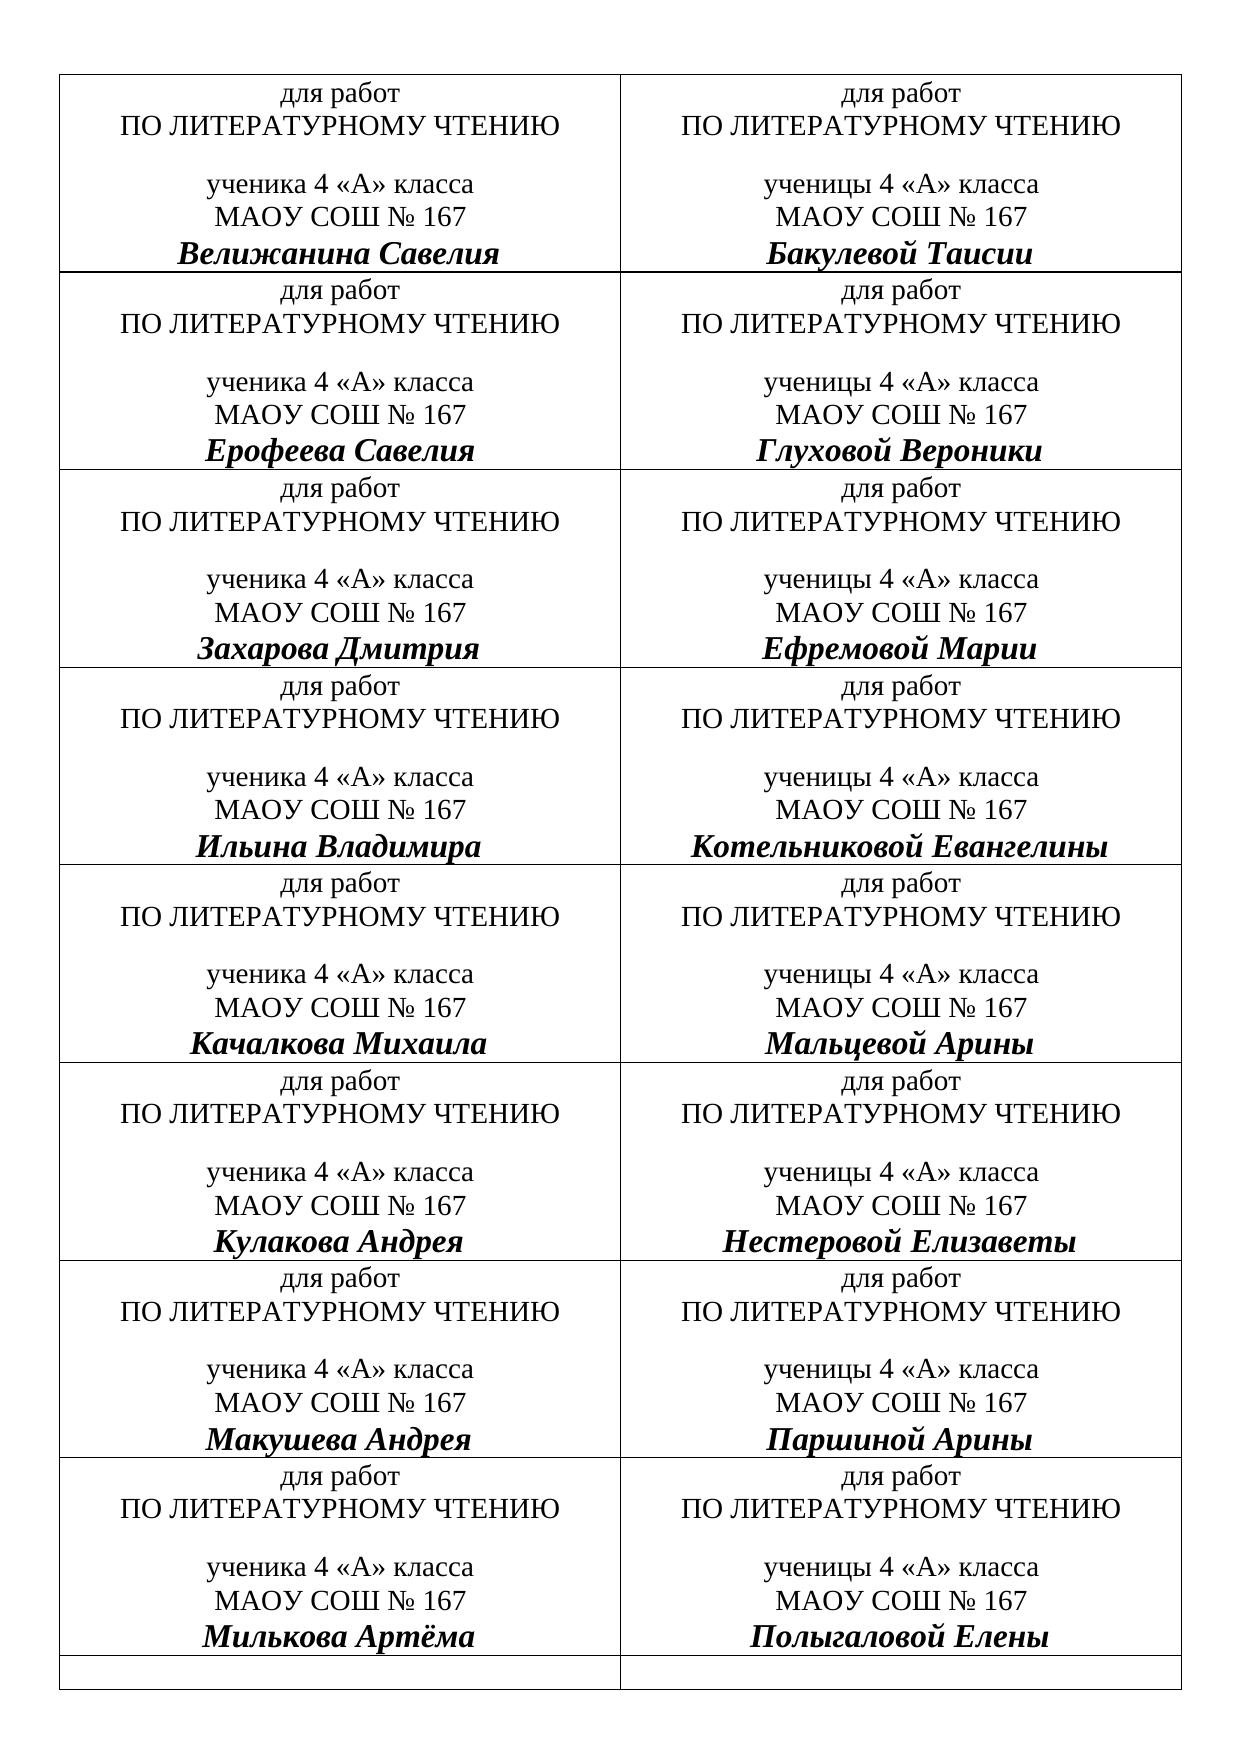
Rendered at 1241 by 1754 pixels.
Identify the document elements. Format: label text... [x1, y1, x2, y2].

table_cell для работ ПО ЛИТЕРАТУРНОМУ ЧТЕНИЮ ученика 4 «А» класса МАОУ СОШ № 167 Макушева Андрея [60, 1261, 620, 1457]
table_cell для работ ПО ЛИТЕРАТУРНОМУ ЧТЕНИЮ ученицы 4 «А» класса МАОУ СОШ № 167 Мальцевой Арины [621, 865, 1181, 1062]
table_header для работ ПО ЛИТЕРАТУРНОМУ ЧТЕНИЮ ученицы 4 «А» класса МАОУ СОШ № 167 Бакулевой Таисии [621, 75, 1181, 271]
table_cell для работ ПО ЛИТЕРАТУРНОМУ ЧТЕНИЮ ученицы 4 «А» класса МАОУ СОШ № 167 Ефремовой Марии [621, 470, 1181, 667]
table_cell для работ ПО ЛИТЕРАТУРНОМУ ЧТЕНИЮ ученика 4 «А» класса МАОУ СОШ № 167 Милькова Артёма [60, 1458, 620, 1655]
table_cell для работ ПО ЛИТЕРАТУРНОМУ ЧТЕНИЮ ученика 4 «А» класса МАОУ СОШ № 167 Кулакова Андрея [60, 1063, 620, 1259]
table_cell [60, 1656, 620, 1689]
table_cell для работ ПО ЛИТЕРАТУРНОМУ ЧТЕНИЮ ученицы 4 «А» класса МАОУ СОШ № 167 Паршиной Арины [621, 1261, 1181, 1457]
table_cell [621, 1656, 1181, 1689]
table_cell для работ ПО ЛИТЕРАТУРНОМУ ЧТЕНИЮ ученицы 4 «А» класса МАОУ СОШ № 167 Нестеровой Елизаветы [621, 1063, 1181, 1259]
table_cell для работ ПО ЛИТЕРАТУРНОМУ ЧТЕНИЮ ученицы 4 «А» класса МАОУ СОШ № 167 Полыгаловой Елены [621, 1458, 1181, 1655]
table_cell для работ ПО ЛИТЕРАТУРНОМУ ЧТЕНИЮ ученика 4 «А» класса МАОУ СОШ № 167 Захарова Дмитрия [60, 470, 620, 667]
table_cell для работ ПО ЛИТЕРАТУРНОМУ ЧТЕНИЮ ученика 4 «А» класса МАОУ СОШ № 167 Ильина Владимира [60, 668, 620, 864]
table_cell для работ ПО ЛИТЕРАТУРНОМУ ЧТЕНИЮ ученицы 4 «А» класса МАОУ СОШ № 167 Глуховой Вероники [621, 273, 1181, 469]
table_cell для работ ПО ЛИТЕРАТУРНОМУ ЧТЕНИЮ ученика 4 «А» класса МАОУ СОШ № 167 Ерофеева Савелия [60, 273, 620, 469]
table_cell для работ ПО ЛИТЕРАТУРНОМУ ЧТЕНИЮ ученицы 4 «А» класса МАОУ СОШ № 167 Котельниковой Евангелины [621, 668, 1181, 864]
table_header для работ ПО ЛИТЕРАТУРНОМУ ЧТЕНИЮ ученика 4 «А» класса МАОУ СОШ № 167 Велижанина Савелия [60, 75, 620, 271]
table_cell для работ ПО ЛИТЕРАТУРНОМУ ЧТЕНИЮ ученика 4 «А» класса МАОУ СОШ № 167 Качалкова Михаила [60, 865, 620, 1062]
